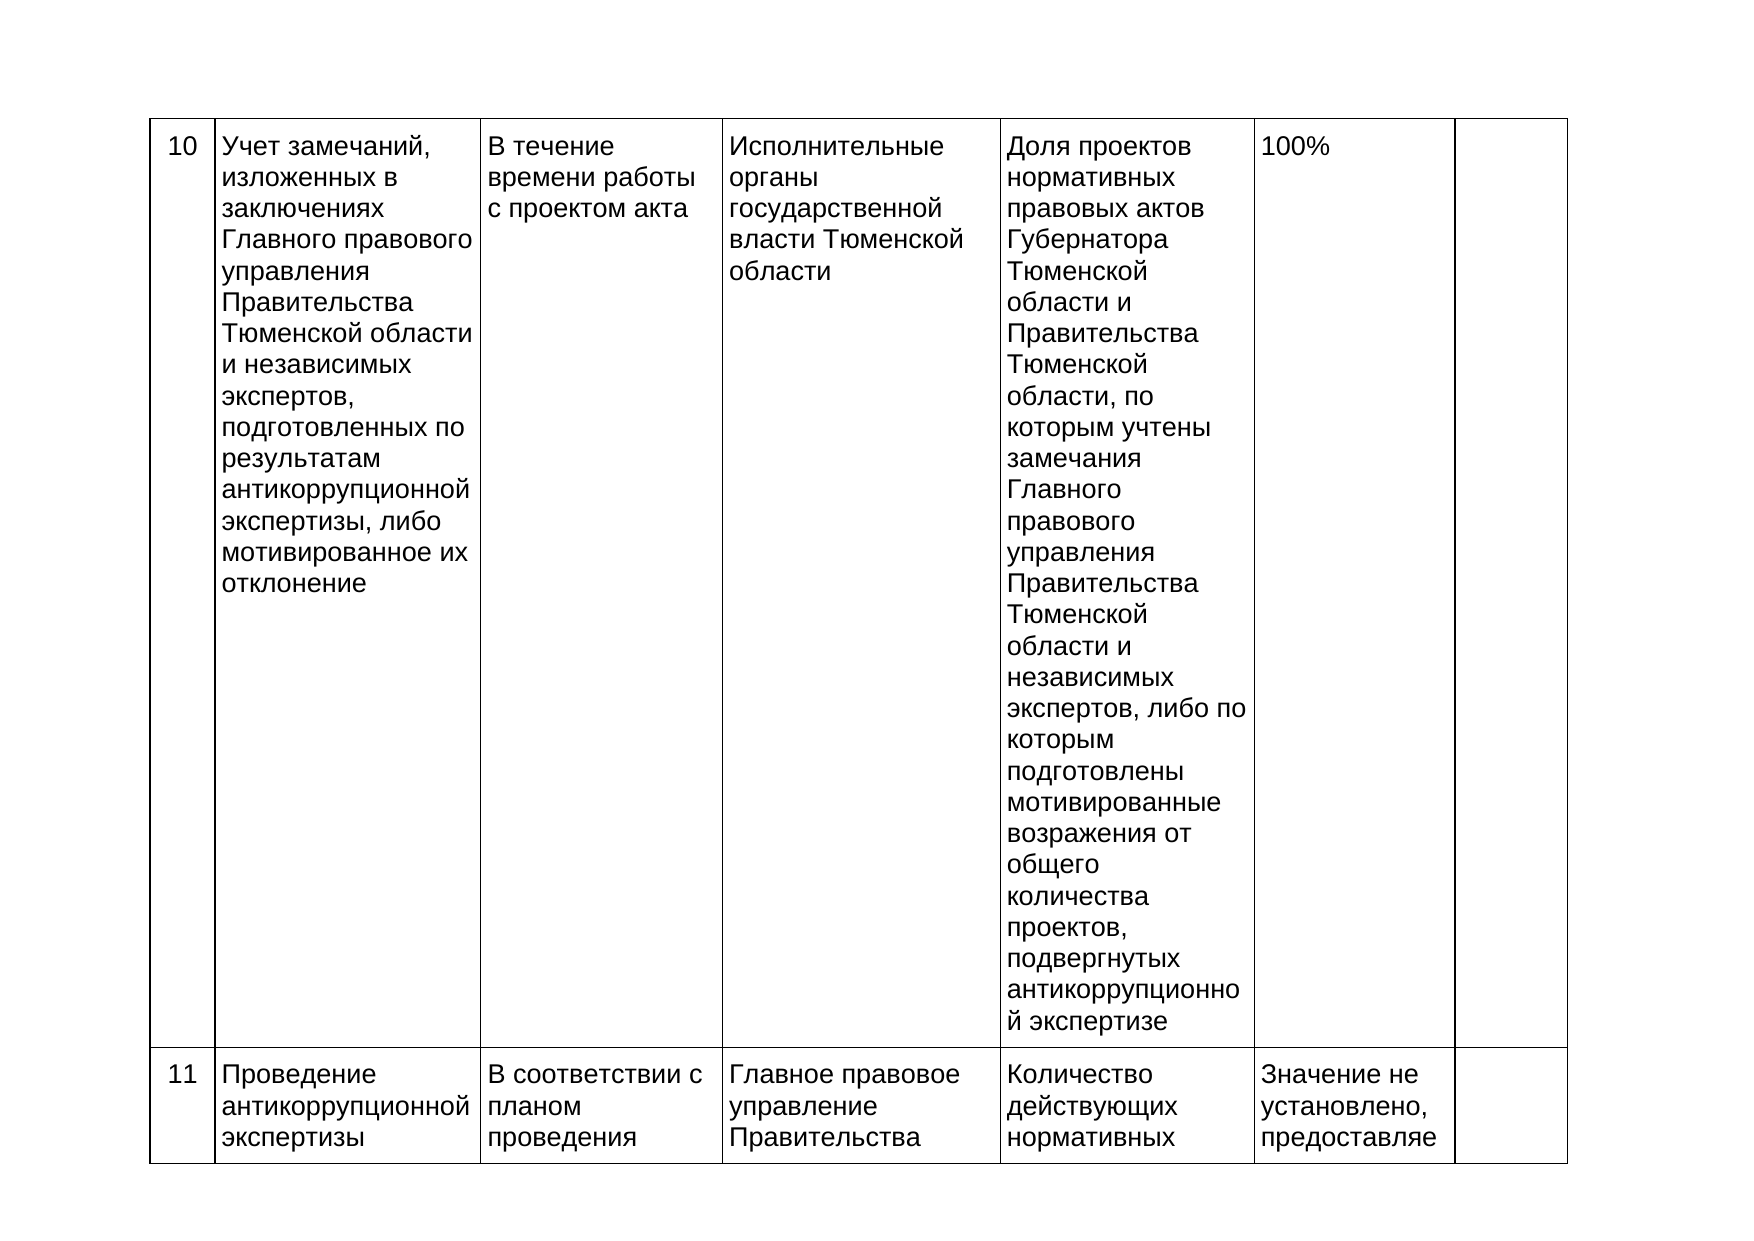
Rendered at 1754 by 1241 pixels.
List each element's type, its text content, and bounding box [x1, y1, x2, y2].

table_cell Исполнительные органы государственной власти Тюменской области [723, 119, 1000, 1047]
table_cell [216, 1048, 480, 1163]
table_cell 10 [151, 119, 214, 1047]
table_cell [1255, 1048, 1454, 1163]
table_cell [1456, 1048, 1567, 1163]
table_cell Доля проектов нормативных правовых актов Губернатора Тюменской области и Правительства Тюменской области, по которым учтены замечания Главного правового управления Правительства Тюменской области и независимых экспертов, либо по которым подготовлены мотивированные возражения от общего количества проектов, подвергнутых антикоррупционной экспертизе [1001, 119, 1254, 1047]
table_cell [481, 1048, 722, 1163]
table_cell [1456, 119, 1567, 1047]
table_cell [1001, 1048, 1254, 1163]
table_cell Учет замечаний, изложенных в заключениях Главного правового управления Правительства Тюменской области и независимых экспертов, подготовленных по результатам антикоррупционной экспертизы, либо мотивированное их отклонение [216, 119, 480, 1047]
table_cell В течение времени работы с проектом акта [481, 119, 722, 1047]
table_cell 100% [1255, 119, 1454, 1047]
table_cell 11 [151, 1048, 214, 1163]
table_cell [723, 1048, 1000, 1163]
